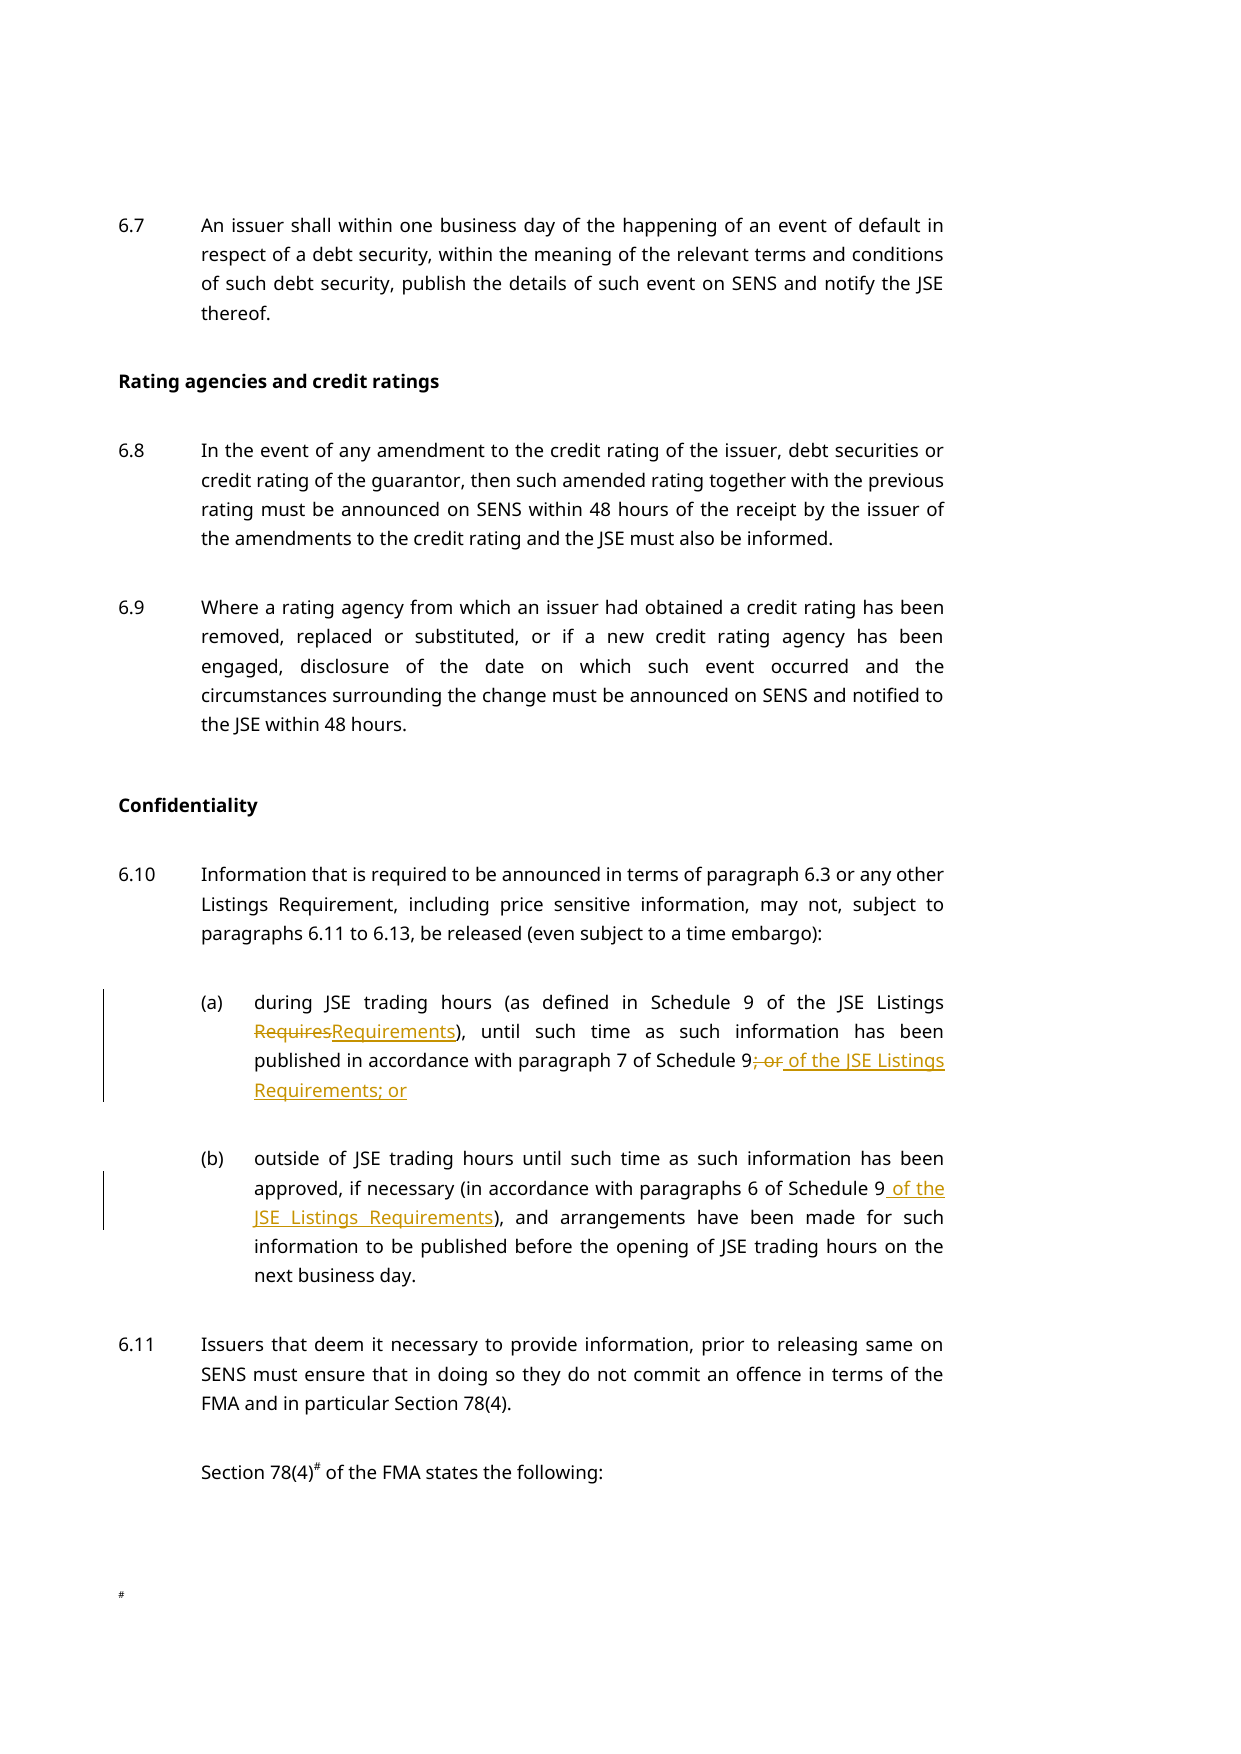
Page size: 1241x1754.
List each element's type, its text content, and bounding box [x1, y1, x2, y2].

text Section 78(4)# of the FMA states the following: [118, 1459, 945, 1484]
text 6.8 In the event of any amendment to the credit rating of the issuer, debt securities or credit rating of the guarantor, then such amended rating together with the previous rating must be announced on SENS within 48 hours of the receipt by the issuer of the amendments to the credit rating and the JSE must also be informed. [118, 438, 945, 551]
text (a) during JSE trading hours (as defined in Schedule 9 of the JSE Listings ), until such time as such information has been published in accordance with paragraph 7 of Schedule 9 [118, 989, 945, 1102]
text (b) outside of JSE trading hours until such time as such information has been approved, if necessary (in accordance with paragraphs 6 of Schedule 9), and arrangements have been made for such information to be published before the opening of JSE trading hours on the next business day. [118, 1146, 945, 1288]
text 6.7 An issuer shall within one business day of the happening of an event of default in respect of a debt security, within the meaning of the relevant terms and conditions of such debt security, publish the details of such event on SENS and notify the JSE thereof. [118, 212, 945, 326]
text 6.10 Information that is required to be announced in terms of paragraph 6.3 or any other Listings Requirement, including price sensitive information, may not, subject to paragraphs 6.11 to 6.13, be released (even subject to a time embargo): [118, 862, 945, 946]
text 6.11 Issuers that deem it necessary to provide information, prior to releasing same on SENS must ensure that in doing so they do not commit an offence in terms of the FMA and in particular Section 78(4). [118, 1332, 945, 1416]
text Rating agencies and credit ratings [118, 369, 945, 394]
text 6.9 Where a rating agency from which an issuer had obtained a credit rating has been removed, replaced or substituted, or if a new credit rating agency has been engaged, disclosure of the date on which such event occurred and the circumstances surrounding the change must be announced on SENS and notified to the JSE within 48 hours. [118, 594, 945, 737]
text Confidentiality [118, 793, 945, 818]
